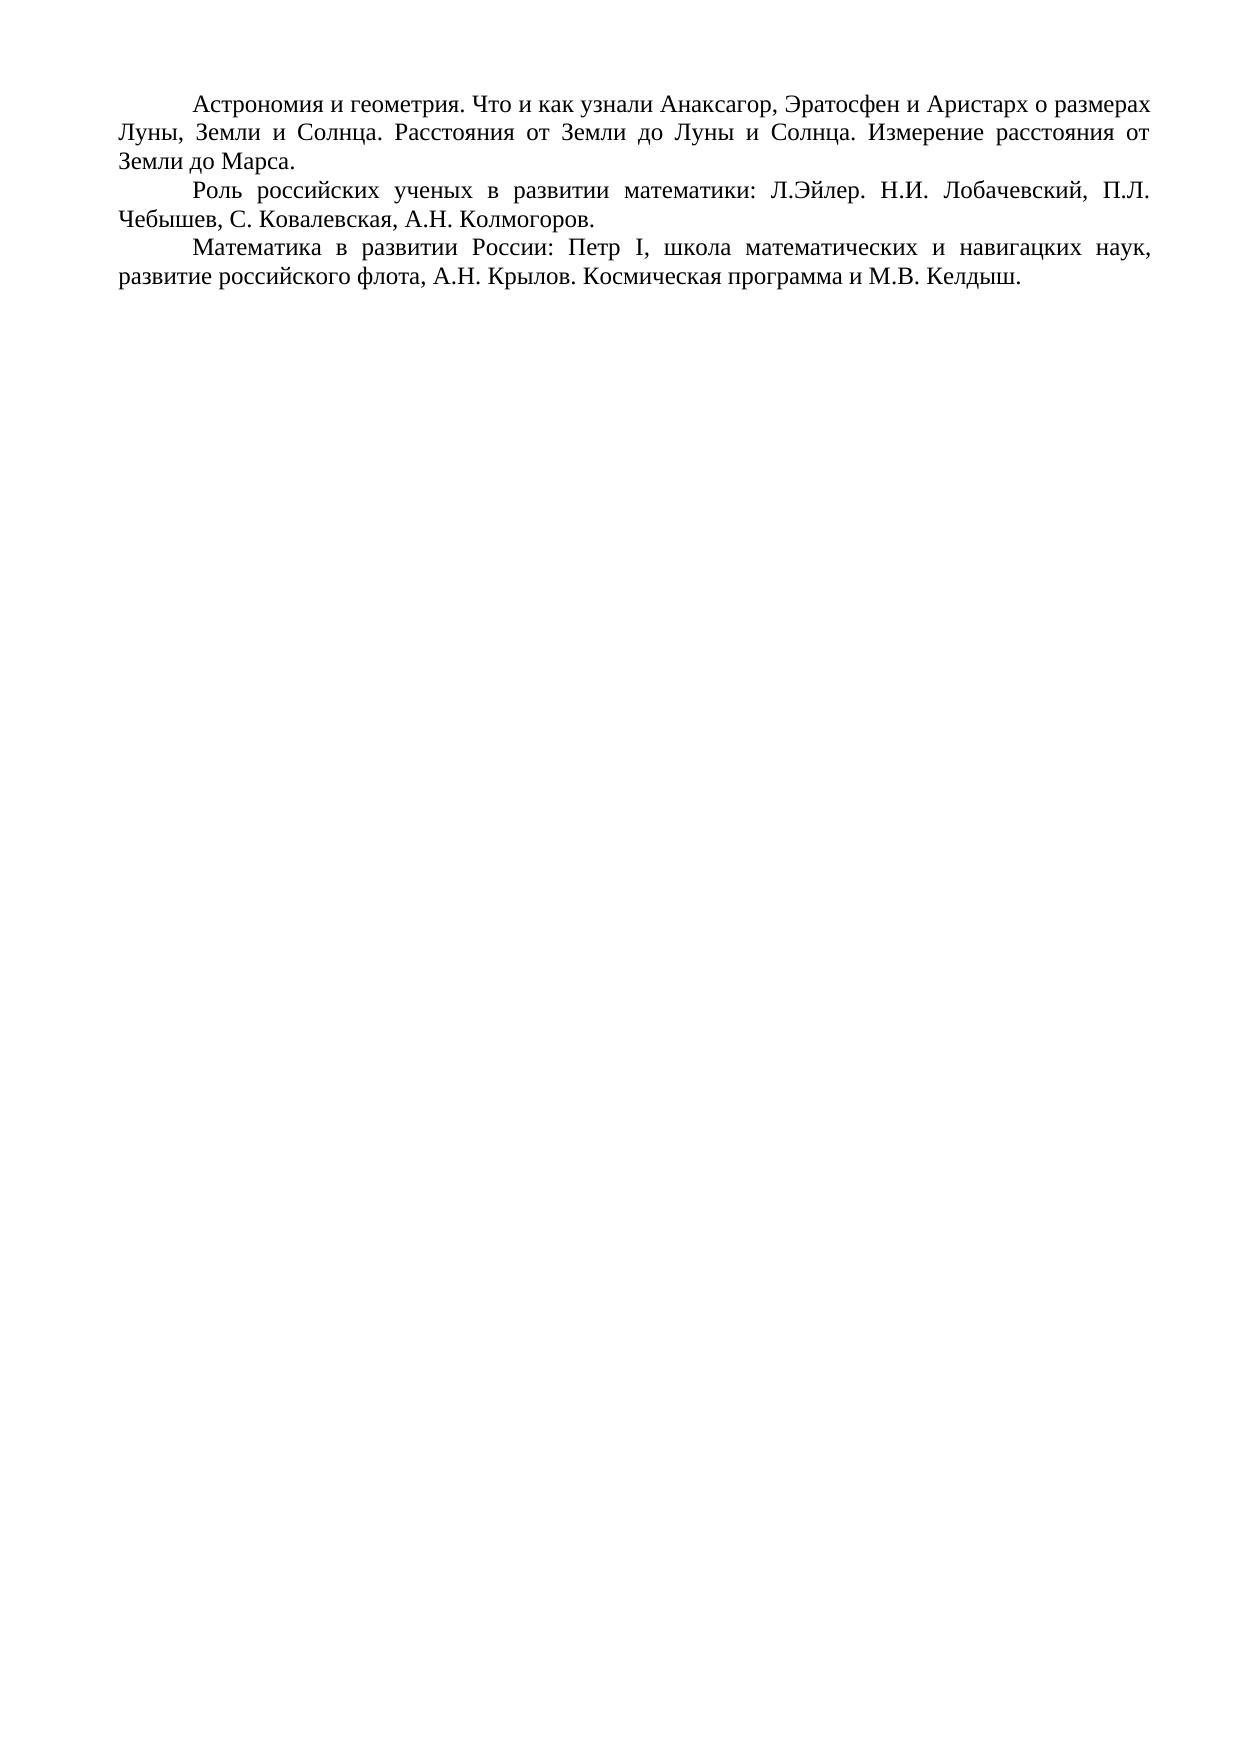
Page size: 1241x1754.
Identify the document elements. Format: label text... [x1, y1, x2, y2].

text Роль российских ученых в развитии математики: Л.Эйлер. Н.И. Лобачевский, П.Л. Чебышев, С. Ковалевская, А.Н. Колмогоров. [118, 175, 1152, 232]
text Астрономия и геометрия. Что и как узнали Анаксагор, Эратосфен и Аристарх о размерах Луны, Земли и Солнца. Расстояния от Земли до Луны и Солнца. Измерение расстояния от Земли до Марса. [118, 89, 1152, 175]
text Математика в развитии России: Петр I, школа математических и навигацких наук, развитие российского флота, А.Н. Крылов. Космическая программа и М.В. Келдыш. [118, 232, 1152, 290]
